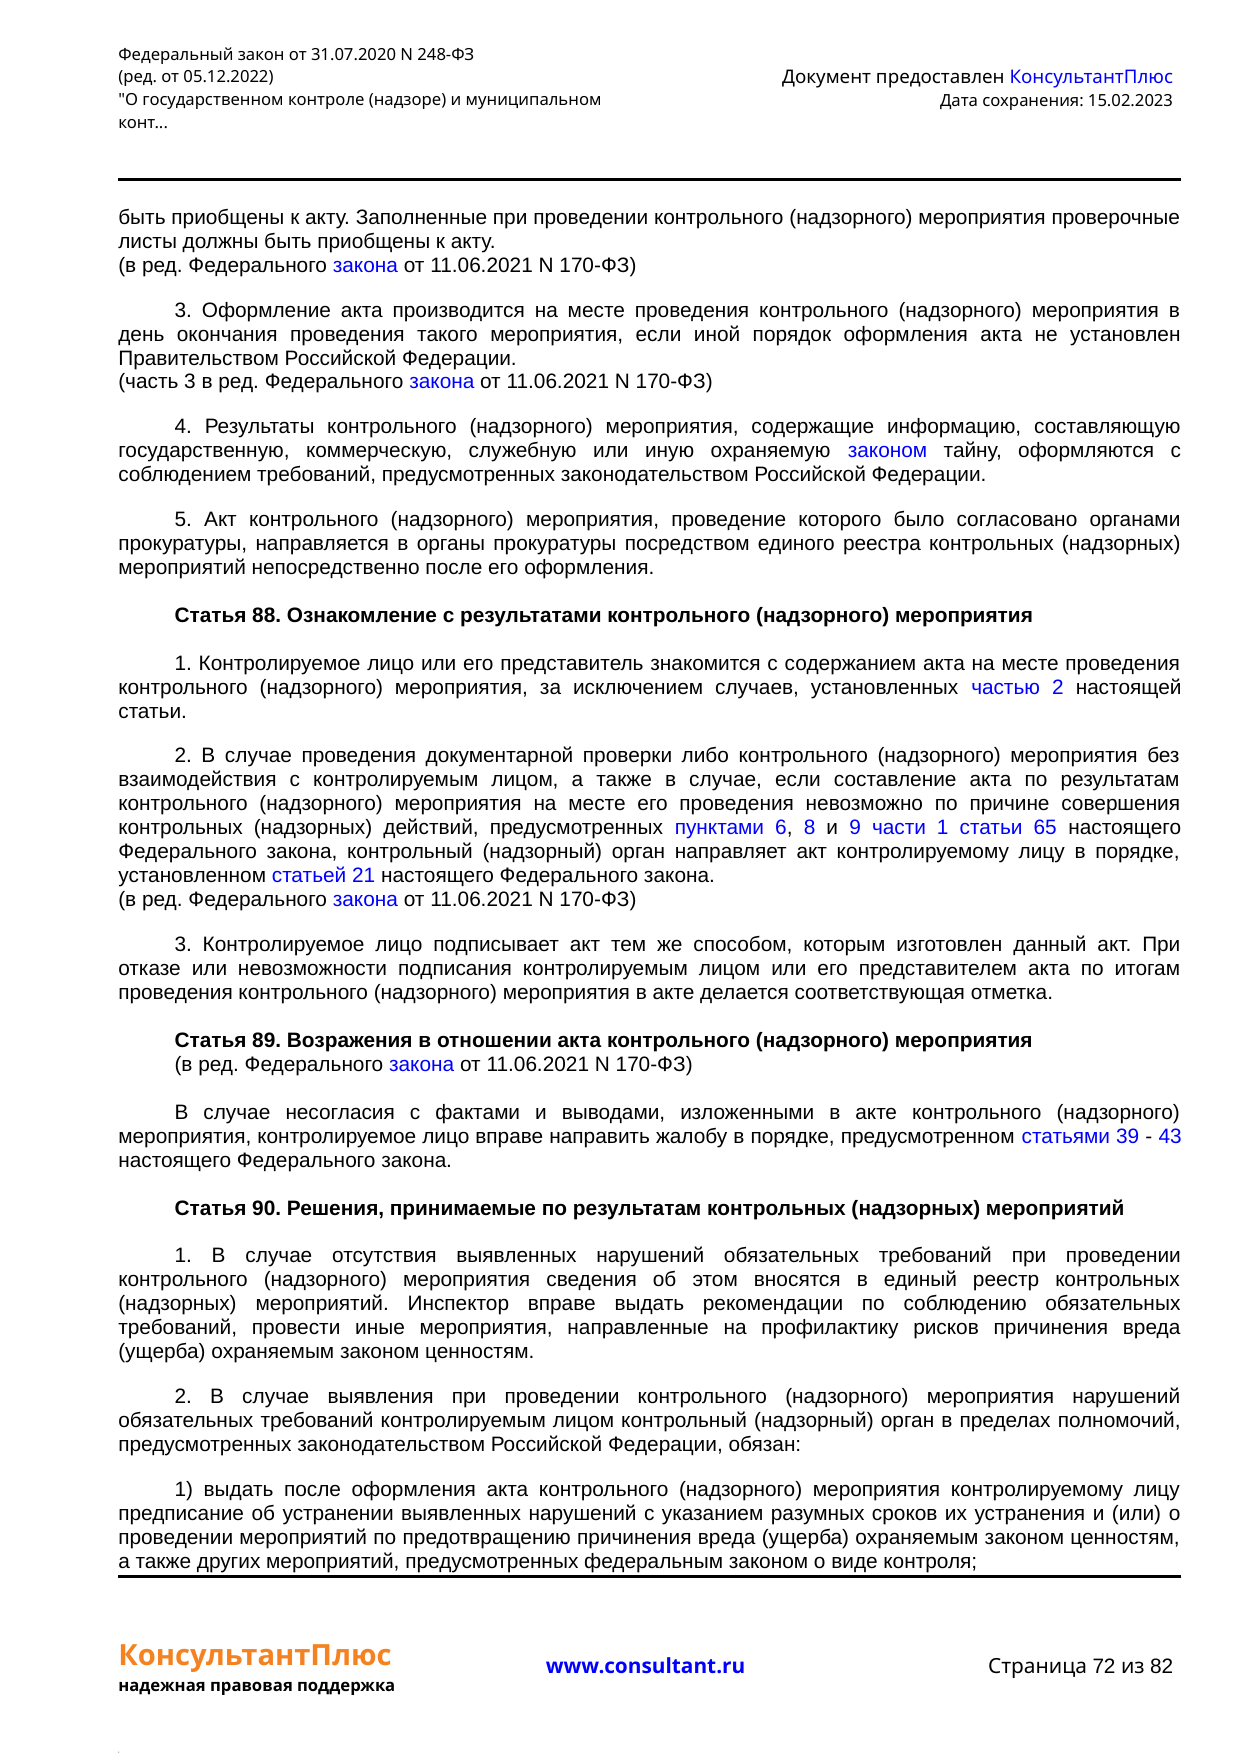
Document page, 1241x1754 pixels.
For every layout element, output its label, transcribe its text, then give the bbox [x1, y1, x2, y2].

text 3. Контролируемое лицо подписывает акт тем же способом, которым изготовлен данный акт. При отказе или невозможности подписания контролируемым лицом или его представителем акта по итогам проведения контрольного (надзорного) мероприятия в акте делается соответствующая отметка. [118, 932, 1181, 1004]
title Статья 90. Решения, принимаемые по результатам контрольных (надзорных) мероприятий [118, 1195, 1181, 1219]
text В случае несогласия с фактами и выводами, изложенными в акте контрольного (надзорного) мероприятия, контролируемое лицо вправе направить жалобу в порядке, предусмотренном статьями 39 - 43 настоящего Федерального закона. [118, 1099, 1181, 1171]
text 1. Контролируемое лицо или его представитель знакомится с содержанием акта на месте проведения контрольного (надзорного) мероприятия, за исключением случаев, установленных частью 2 настоящей статьи. [118, 651, 1181, 722]
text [118, 205, 1181, 253]
text (в ред. Федерального закона от 11.06.2021 N 170-ФЗ) [118, 253, 1181, 277]
title Статья 89. Возражения в отношении акта контрольного (надзорного) мероприятия [118, 1028, 1181, 1052]
text (в ред. Федерального закона от 11.06.2021 N 170-ФЗ) [118, 1052, 1181, 1076]
text 2. В случае выявления при проведении контрольного (надзорного) мероприятия нарушений обязательных требований контролируемым лицом контрольный (надзорный) орган в пределах полномочий, предусмотренных законодательством Российской Федерации, обязан: [118, 1384, 1181, 1456]
text (в ред. Федерального закона от 11.06.2021 N 170-ФЗ) [118, 887, 1181, 911]
text 1. В случае отсутствия выявленных нарушений обязательных требований при проведении контрольного (надзорного) мероприятия сведения об этом вносятся в единый реестр контрольных (надзорных) мероприятий. Инспектор вправе выдать рекомендации по соблюдению обязательных требований, провести иные мероприятия, направленные на профилактику рисков причинения вреда (ущерба) охраняемым законом ценностям. [118, 1243, 1181, 1363]
text 5. Акт контрольного (надзорного) мероприятия, проведение которого было согласовано органами прокуратуры, направляется в органы прокуратуры посредством единого реестра контрольных (надзорных) мероприятий непосредственно после его оформления. [118, 507, 1181, 579]
text 3. Оформление акта производится на месте проведения контрольного (надзорного) мероприятия в день окончания проведения такого мероприятия, если иной порядок оформления акта не установлен Правительством Российской Федерации. [118, 297, 1181, 369]
text (часть 3 в ред. Федерального закона от 11.06.2021 N 170-ФЗ) [118, 369, 1181, 393]
title Статья 88. Ознакомление с результатами контрольного (надзорного) мероприятия [118, 603, 1181, 627]
text 1) выдать после оформления акта контрольного (надзорного) мероприятия контролируемому лицу предписание об устранении выявленных нарушений с указанием разумных сроков их устранения и (или) о проведении мероприятий по предотвращению причинения вреда (ущерба) охраняемым законом ценностям, а также других мероприятий, предусмотренных федеральным законом о виде контроля; [118, 1477, 1181, 1572]
text 4. Результаты контрольного (надзорного) мероприятия, содержащие информацию, составляющую государственную, коммерческую, служебную или иную охраняемую законом тайну, оформляются с соблюдением требований, предусмотренных законодательством Российской Федерации. [118, 414, 1181, 486]
text 2. В случае проведения документарной проверки либо контрольного (надзорного) мероприятия без взаимодействия с контролируемым лицом, а также в случае, если составление акта по результатам контрольного (надзорного) мероприятия на месте его проведения невозможно по причине совершения контрольных (надзорных) действий, предусмотренных пунктами 6, 8 и 9 части 1 статьи 65 настоящего Федерального закона, контрольный (надзорный) орган направляет акт контролируемому лицу в порядке, установленном статьей 21 настоящего Федерального закона. [118, 743, 1181, 887]
